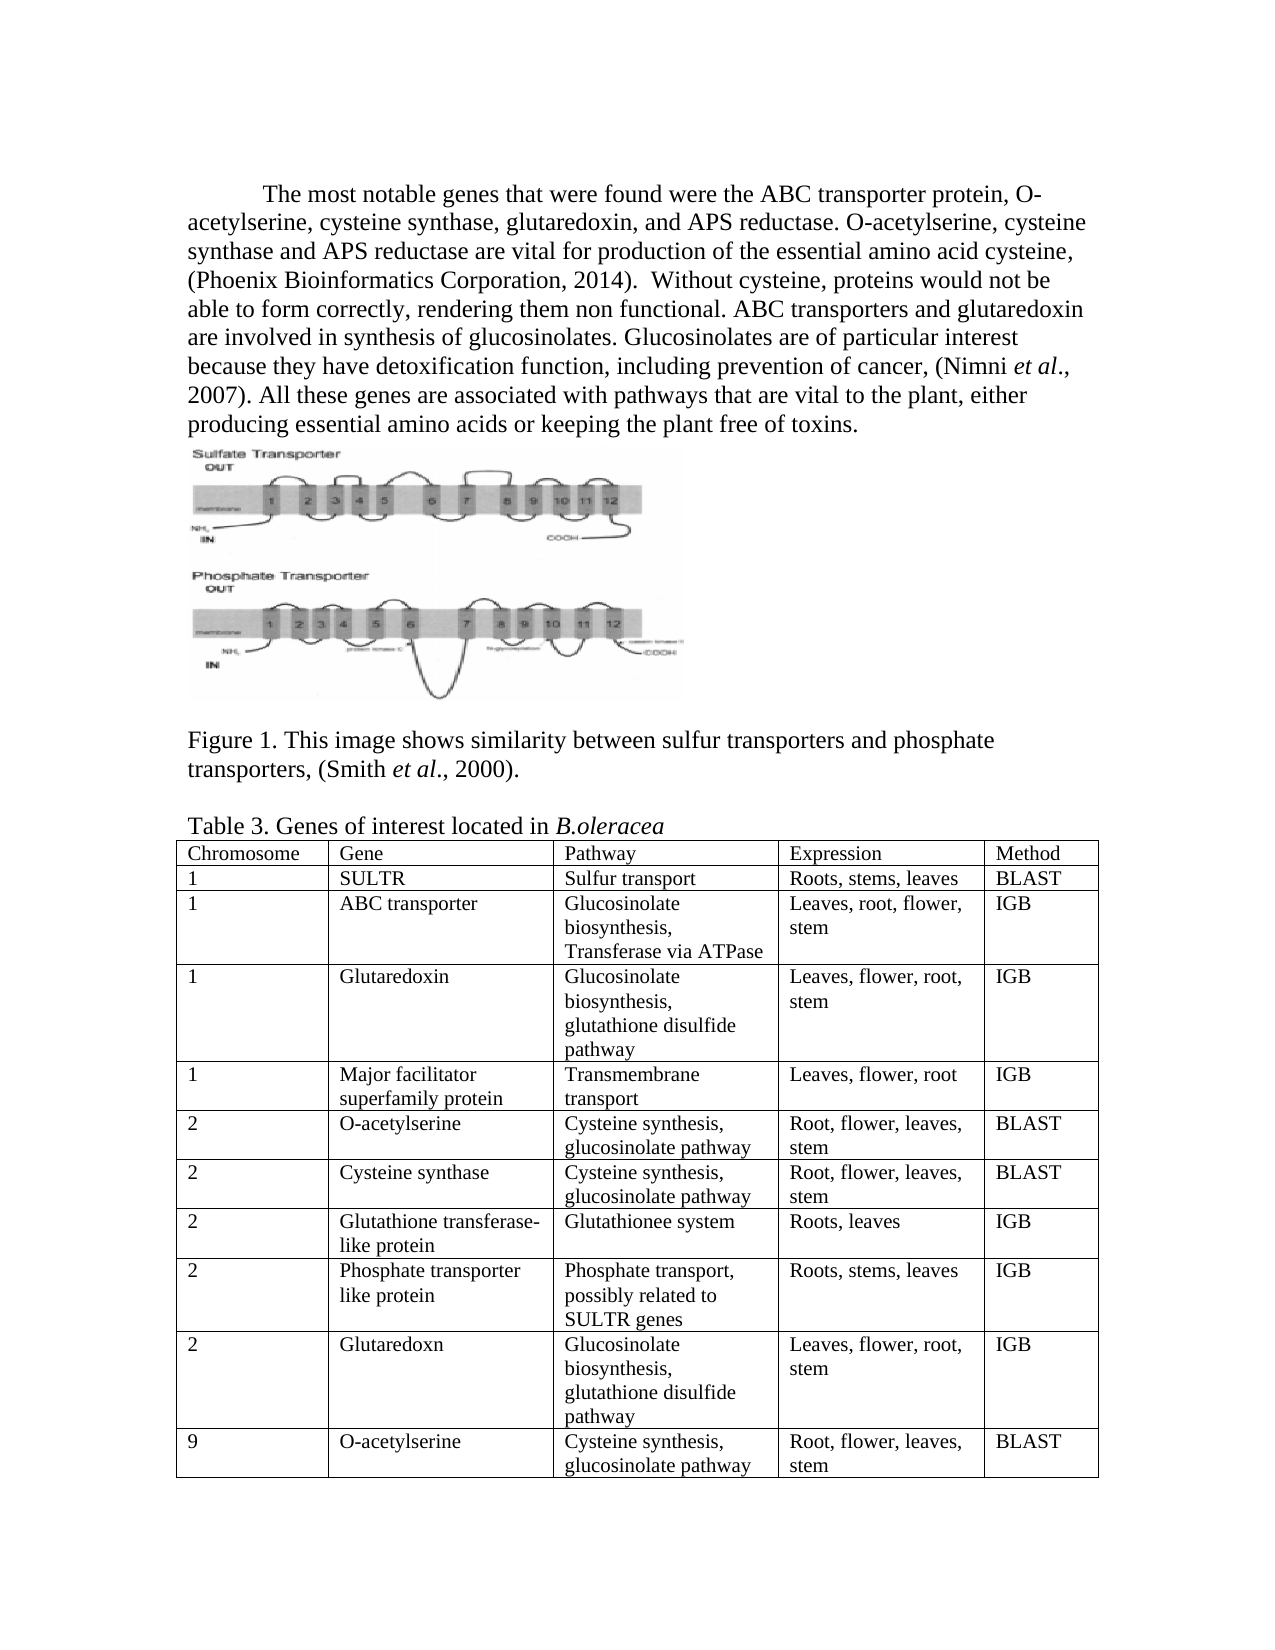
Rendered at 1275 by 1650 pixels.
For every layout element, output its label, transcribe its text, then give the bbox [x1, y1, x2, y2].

table_cell Phosphate transporter like protein [329, 1259, 553, 1331]
table_cell Glucosinolate biosynthesis, glutathione disulfide pathway [554, 1332, 778, 1428]
table_cell Major facilitator superfamily protein [329, 1062, 553, 1110]
table_cell BLAST [985, 1160, 1098, 1208]
table_cell Leaves, root, flower, stem [779, 891, 984, 963]
picture [187, 445, 694, 702]
table_header Method [985, 841, 1098, 865]
table_cell BLAST [985, 1429, 1098, 1477]
table_cell IGB [985, 891, 1098, 963]
table_cell Cysteine synthase [329, 1160, 553, 1208]
table_header Gene [329, 841, 553, 865]
table_cell Root, flower, leaves, stem [779, 1429, 984, 1477]
table_cell Root, flower, leaves, stem [779, 1160, 984, 1208]
table_cell SULTR [329, 866, 553, 890]
table_header Expression [779, 841, 984, 865]
table_cell IGB [985, 1259, 1098, 1331]
table_cell Glutathione transferase-like protein [329, 1209, 553, 1257]
table_cell Leaves, flower, root [779, 1062, 984, 1110]
table_cell Glucosinolate biosynthesis, Transferase via ATPase [554, 891, 778, 963]
table_cell Root, flower, leaves, stem [779, 1111, 984, 1159]
table_cell BLAST [985, 866, 1098, 890]
table_cell Glutaredoxn [329, 1332, 553, 1428]
table_cell Roots, stems, leaves [779, 1259, 984, 1331]
text The most notable genes that were found were the ABC transporter protein, O-acetylserine, cysteine synthase, glutaredoxin, and APS reductase. O-acetylserine, cysteine synthase and APS reductase are vital for production of the essential amino acid cysteine, (Phoenix Bioinformatics Corporation, 2014). Without cysteine, proteins would not be able to form correctly, rendering them non functional. ABC transporters and glutaredoxin are involved in synthesis of glucosinolates. Glucosinolates are of particular interest because they have detoxification function, including prevention of cancer, (Nimni et al., 2007). All these genes are associated with pathways that are vital to the plant, either producing essential amino acids or keeping the plant free of toxins. [187, 179, 1087, 437]
table_cell Cysteine synthesis, glucosinolate pathway [554, 1160, 778, 1208]
table_cell Roots, leaves [779, 1209, 984, 1257]
table_cell 1 [177, 965, 328, 1061]
table_cell IGB [985, 1209, 1098, 1257]
table_cell 1 [177, 1062, 328, 1110]
table_cell Glutaredoxin [329, 965, 553, 1061]
table_cell 2 [177, 1332, 328, 1428]
table_cell Sulfur transport [554, 866, 778, 890]
table_header Chromosome [177, 841, 328, 865]
table_cell 2 [177, 1259, 328, 1331]
table_cell Cysteine synthesis, glucosinolate pathway [554, 1429, 778, 1477]
table_cell O-acetylserine [329, 1429, 553, 1477]
table_cell IGB [985, 1062, 1098, 1110]
table_cell Glutathionee system [554, 1209, 778, 1257]
table_cell 2 [177, 1160, 328, 1208]
table_cell O-acetylserine [329, 1111, 553, 1159]
table_cell Glucosinolate biosynthesis, glutathione disulfide pathway [554, 965, 778, 1061]
text Figure 1. This image shows similarity between sulfur transporters and phosphate transporters, (Smith et al., 2000). [187, 725, 1087, 782]
table_cell Phosphate transport, possibly related to SULTR genes [554, 1259, 778, 1331]
table_cell IGB [985, 1332, 1098, 1428]
table_cell 1 [177, 891, 328, 963]
table_cell IGB [985, 965, 1098, 1061]
table_cell Leaves, flower, root, stem [779, 1332, 984, 1428]
table_cell BLAST [985, 1111, 1098, 1159]
table_cell Transmembrane transport [554, 1062, 778, 1110]
table_cell 2 [177, 1111, 328, 1159]
table_cell Roots, stems, leaves [779, 866, 984, 890]
table_cell 2 [177, 1209, 328, 1257]
table_cell ABC transporter [329, 891, 553, 963]
table_cell Leaves, flower, root, stem [779, 965, 984, 1061]
text Table 3. Genes of interest located in B.oleracea [187, 811, 1087, 840]
table_cell Cysteine synthesis, glucosinolate pathway [554, 1111, 778, 1159]
table_cell 9 [177, 1429, 328, 1477]
table_header Pathway [554, 841, 778, 865]
table_cell 1 [177, 866, 328, 890]
